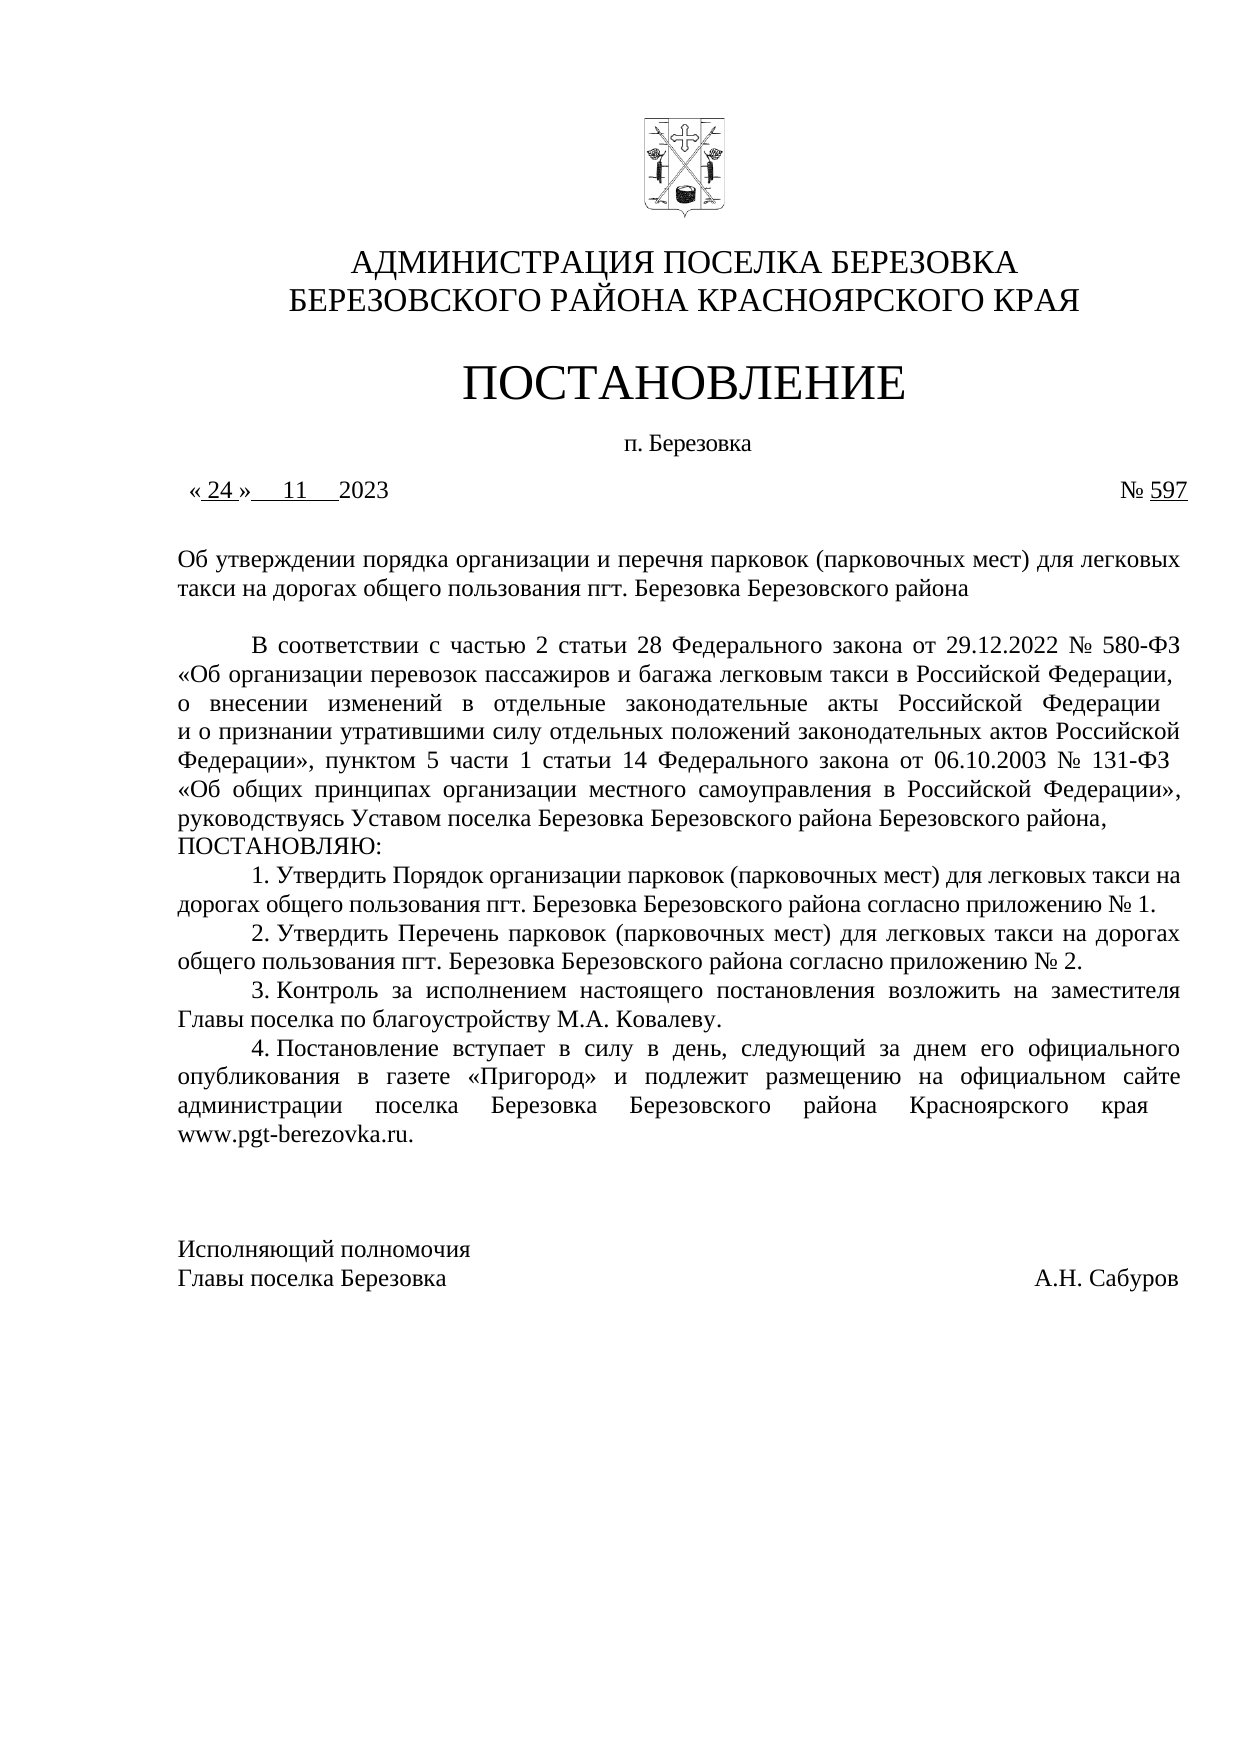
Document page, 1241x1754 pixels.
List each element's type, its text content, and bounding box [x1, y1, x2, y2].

picture [644, 118, 725, 219]
list Контроль за исполнением настоящего постановления возложить на заместителя Главы поселка по благоустройству М.А. Ковалеву. [177, 975, 1181, 1033]
text В соответствии с частью 2 статьи 28 Федерального закона от 29.12.2022 № 580-ФЗ «Об организации перевозок пассажиров и багажа легковым такси в Российской Федерации, о внесении изменений в отдельные законодательные акты Российской Федерации и о признании утратившими силу отдельных положений законодательных актов Российской Федерации», пунктом 5 части 1 статьи 14 Федерального закона от 06.10.2003 № 131-ФЗ «Об общих принципах организации местного самоуправления в Российской Федерации», руководствуясь Уставом поселка Березовка Березовского района Березовского района, [177, 630, 1181, 831]
table_header п. Березовка [177, 118, 1199, 457]
text ПОСТАНОВЛЯЮ: [177, 831, 1181, 860]
list Утвердить Перечень парковок (парковочных мест) для легковых такси на дорогах общего пользования пгт. Березовка Березовского района согласно приложению № 2. [177, 918, 1181, 975]
list Постановление вступает в силу в день, следующий за днем его официального опубликования в газете «Пригород» и подлежит размещению на официальном сайте администрации поселка Березовка Березовского района Красноярского края www.pgt-berezovka.ru. [177, 1033, 1181, 1148]
text Главы поселка Березовка А.Н. Сабуров [177, 1263, 1181, 1291]
text Об утверждении порядка организации и перечня парковок (парковочных мест) для легковых такси на дорогах общего пользования пгт. Березовка Березовского района [177, 544, 1181, 601]
table_cell « 24 » 11 2023 № 597 [177, 457, 1199, 544]
list Утвердить Порядок организации парковок (парковочных мест) для легковых такси на дорогах общего пользования пгт. Березовка Березовского района согласно приложению № 1. [177, 860, 1181, 918]
text Исполняющий полномочия [177, 1234, 1181, 1263]
